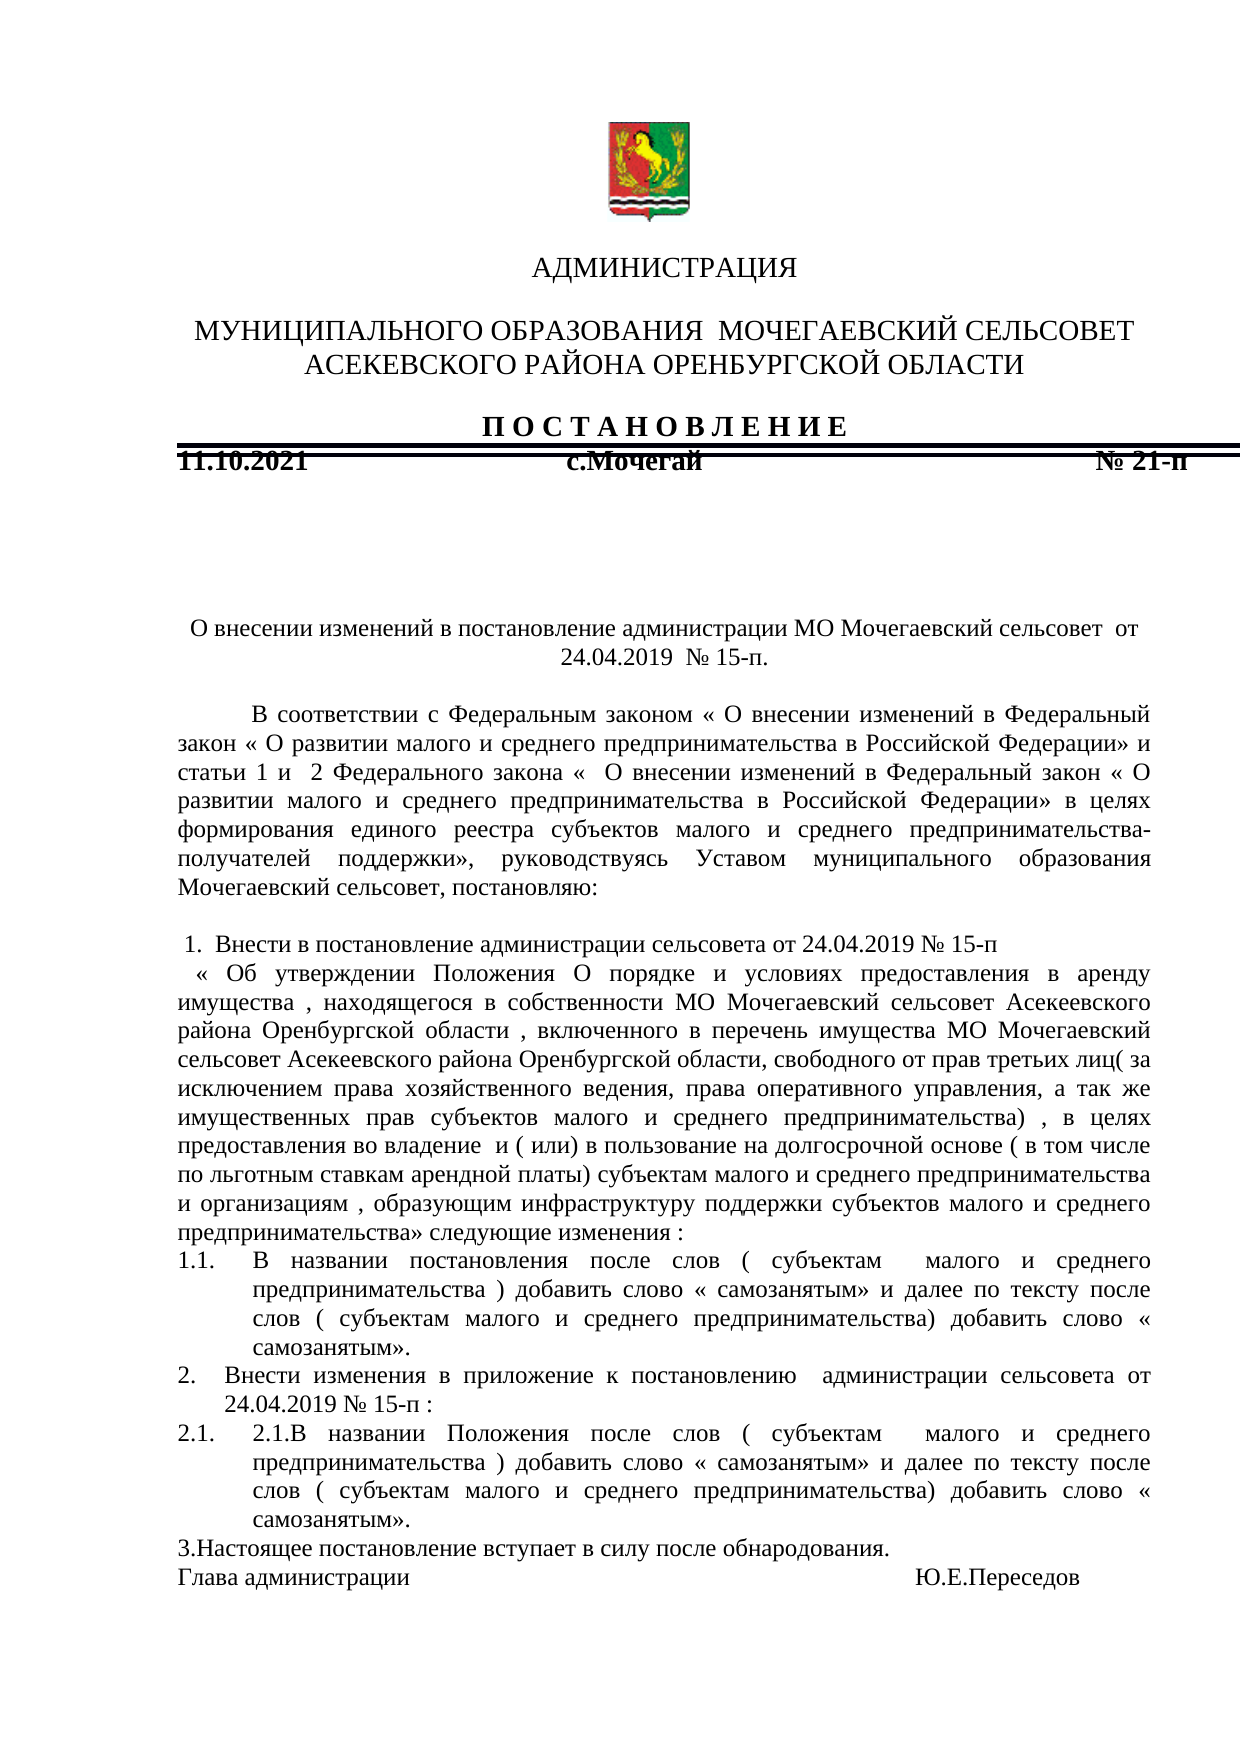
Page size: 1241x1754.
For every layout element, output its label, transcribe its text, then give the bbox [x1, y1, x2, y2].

text АДМИНИСТРАЦИЯ [177, 251, 1152, 284]
text О внесении изменений в постановление администрации МО Мочегаевский сельсовет от 24.04.2019 № 15-п. [177, 613, 1152, 670]
text 1. Внести в постановление администрации сельсовета от 24.04.2019 № 15-п [177, 929, 1152, 958]
text 11.10.2021 с.Мочегай № 21-п [177, 457, 1190, 477]
text Глава администрации Ю.Е.Переседов [177, 1562, 1152, 1590]
text П О С Т А Н О В Л Е Н И Е [177, 409, 1152, 443]
text « Об утверждении Положения О порядке и условиях предоставления в аренду имущества , находящегося в собственности МО Мочегаевский сельсовет Асекеевского района Оренбургской области , включенного в перечень имущества МО Мочегаевский сельсовет Асекеевского района Оренбургской области, свободного от прав третьих лиц( за исключением права хозяйственного ведения, права оперативного управления, а так же имущественных прав субъектов малого и среднего предпринимательства) , в целях предоставления во владение и ( или) в пользование на долгосрочной основе ( в том числе по льготным ставкам арендной платы) субъектам малого и среднего предпринимательства и организациям , образующим инфраструктуру поддержки субъектов малого и среднего предпринимательства» следующие изменения : [177, 958, 1152, 1245]
picture [607, 122, 690, 222]
text В соответствии с Федеральным законом « О внесении изменений в Федеральный закон « О развитии малого и среднего предпринимательства в Российской Федерации» и статьи 1 и 2 Федерального закона « О внесении изменений в Федеральный закон « О развитии малого и среднего предпринимательства в Российской Федерации» в целях формирования единого реестра субъектов малого и среднего предпринимательства- получателей поддержки», руководствуясь Уставом муниципального образования Мочегаевский сельсовет, постановляю: [177, 699, 1152, 900]
text 3.Настоящее постановление вступает в силу после обнародования. [177, 1533, 1152, 1562]
list В названии постановления после слов ( субъектам малого и среднего предпринимательства ) добавить слово « самозанятым» и далее по тексту после слов ( субъектам малого и среднего предпринимательства) добавить слово « самозанятым». [177, 1245, 1152, 1360]
list 2.1.В названии Положения после слов ( субъектам малого и среднего предпринимательства ) добавить слово « самозанятым» и далее по тексту после слов ( субъектам малого и среднего предпринимательства) добавить слово « самозанятым». [177, 1418, 1152, 1533]
list Внести изменения в приложение к постановлению администрации сельсовета от 24.04.2019 № 15-п : [177, 1360, 1152, 1418]
text МУНИЦИПАЛЬНОГО ОБРАЗОВАНИЯ МОЧЕГАЕВСКИЙ СЕЛЬСОВЕТ АСЕКЕВСКОГО РАЙОНА ОРЕНБУРГСКОЙ ОБЛАСТИ [177, 313, 1152, 380]
